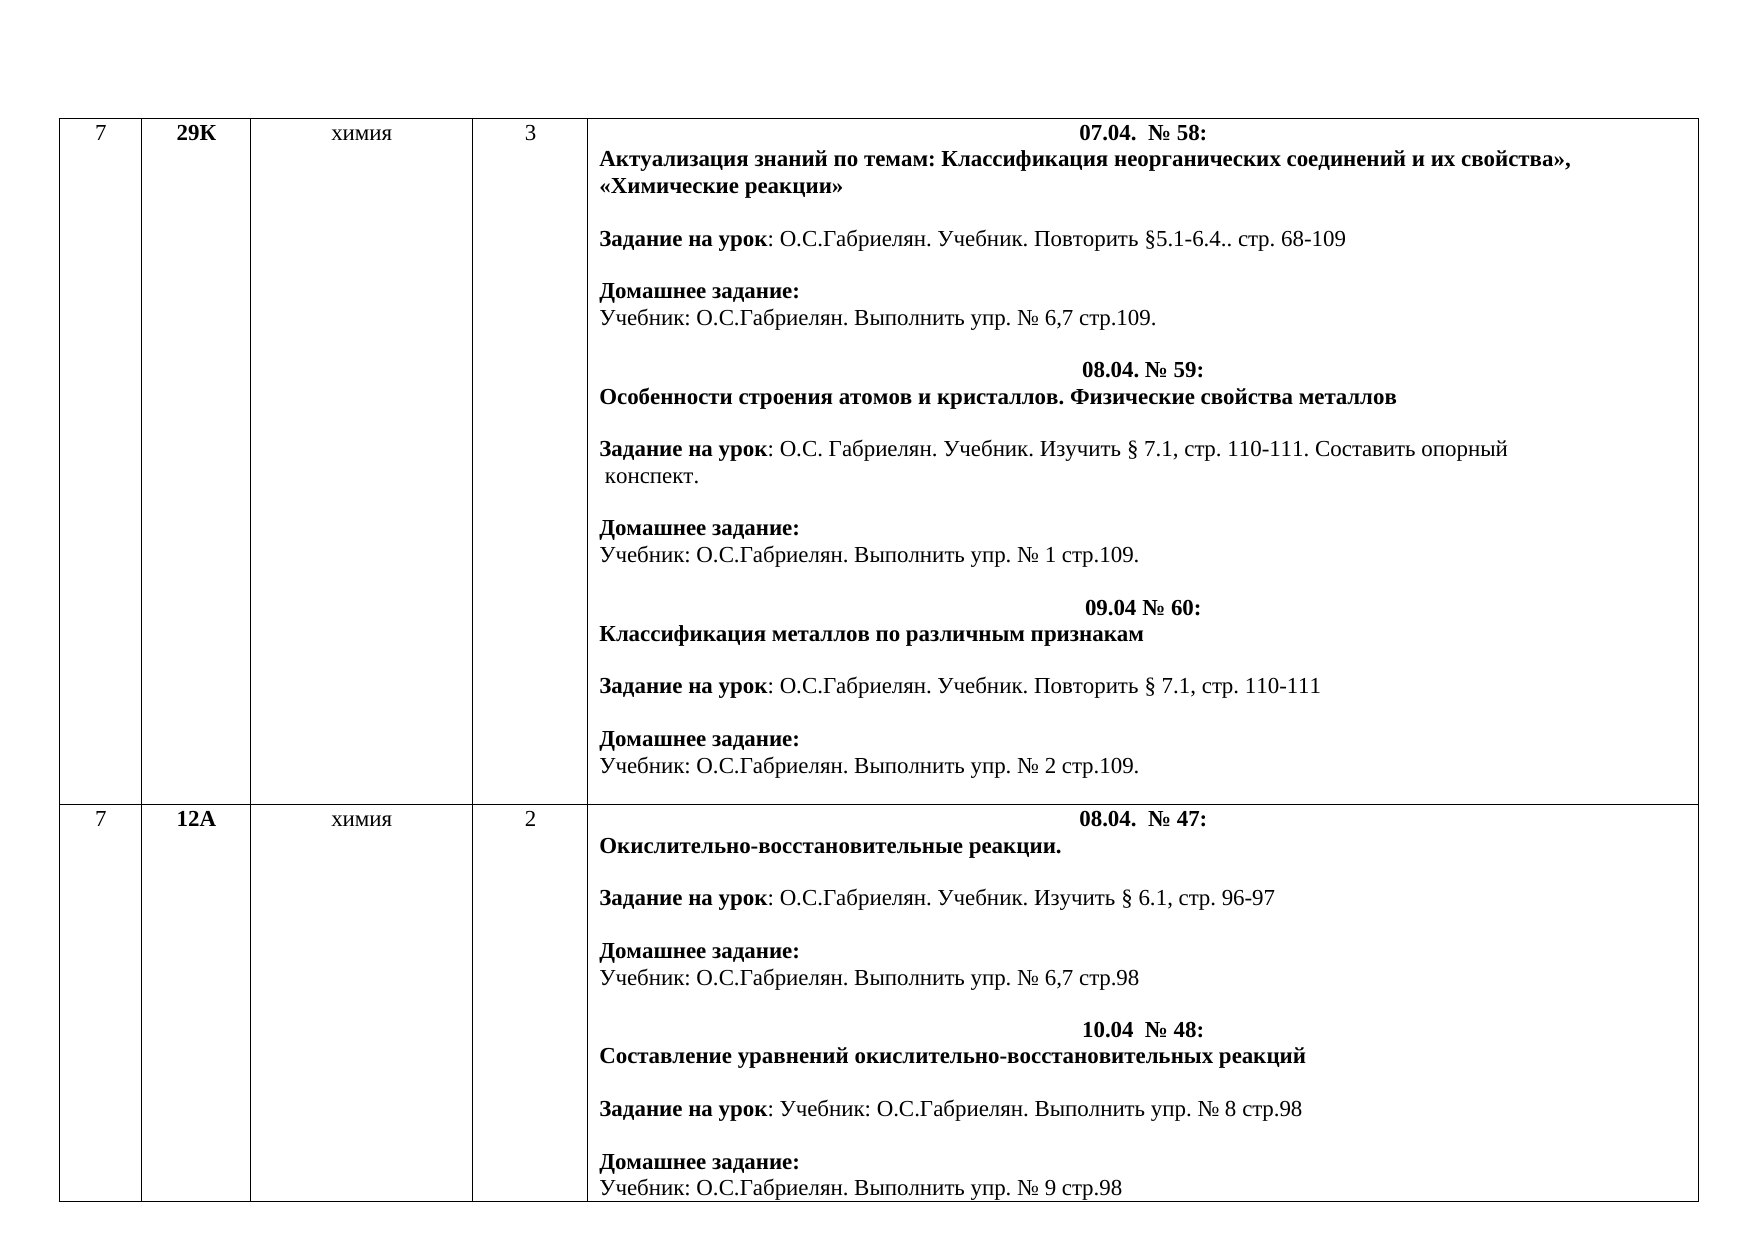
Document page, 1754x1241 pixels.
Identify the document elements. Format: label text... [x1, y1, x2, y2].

table_cell 7 [60, 805, 141, 1201]
table_cell 2 [473, 805, 587, 1201]
table_cell химия [251, 805, 472, 1201]
table_cell 29К [142, 119, 250, 804]
table_cell 07.04. № 58: Актуализация знаний по темам: Классификация неорганических соединений и их свойства», «Химические реакции» Задание на урок: О.С.Габриелян. Учебник. Повторить §5.1-6.4.. стр. 68-109 Домашнее задание: Учебник: О.С.Габриелян. Выполнить упр. № 6,7 стр.109. 08.04. № 59: Особенности строения атомов и кристаллов. Физические свойства металлов Задание на урок: О.С. Габриелян. Учебник. Изучить § 7.1, стр. 110-111. Составить опорный конспект. Домашнее задание: Учебник: О.С.Габриелян. Выполнить упр. № 1 стр.109. 09.04 № 60: Классификация металлов по различным признакам Задание на урок: О.С.Габриелян. Учебник. Повторить § 7.1, стр. 110-111 Домашнее задание: Учебник: О.С.Габриелян. Выполнить упр. № 2 стр.109. [588, 119, 1698, 804]
table_cell 12А [142, 805, 250, 1201]
table_cell 7 [60, 119, 141, 804]
table_cell 3 [473, 119, 587, 804]
table_cell 08.04. № 47: Окислительно-восстановительные реакции. Задание на урок: О.С.Габриелян. Учебник. Изучить § 6.1, стр. 96-97 Домашнее задание: Учебник: О.С.Габриелян. Выполнить упр. № 6,7 стр.98 10.04 № 48: Составление уравнений окислительно-восстановительных реакций Задание на урок: Учебник: О.С.Габриелян. Выполнить упр. № 8 стр.98 Домашнее задание: Учебник: О.С.Габриелян. Выполнить упр. № 9 стр.98 [588, 805, 1698, 1201]
table_cell химия [251, 119, 472, 804]
